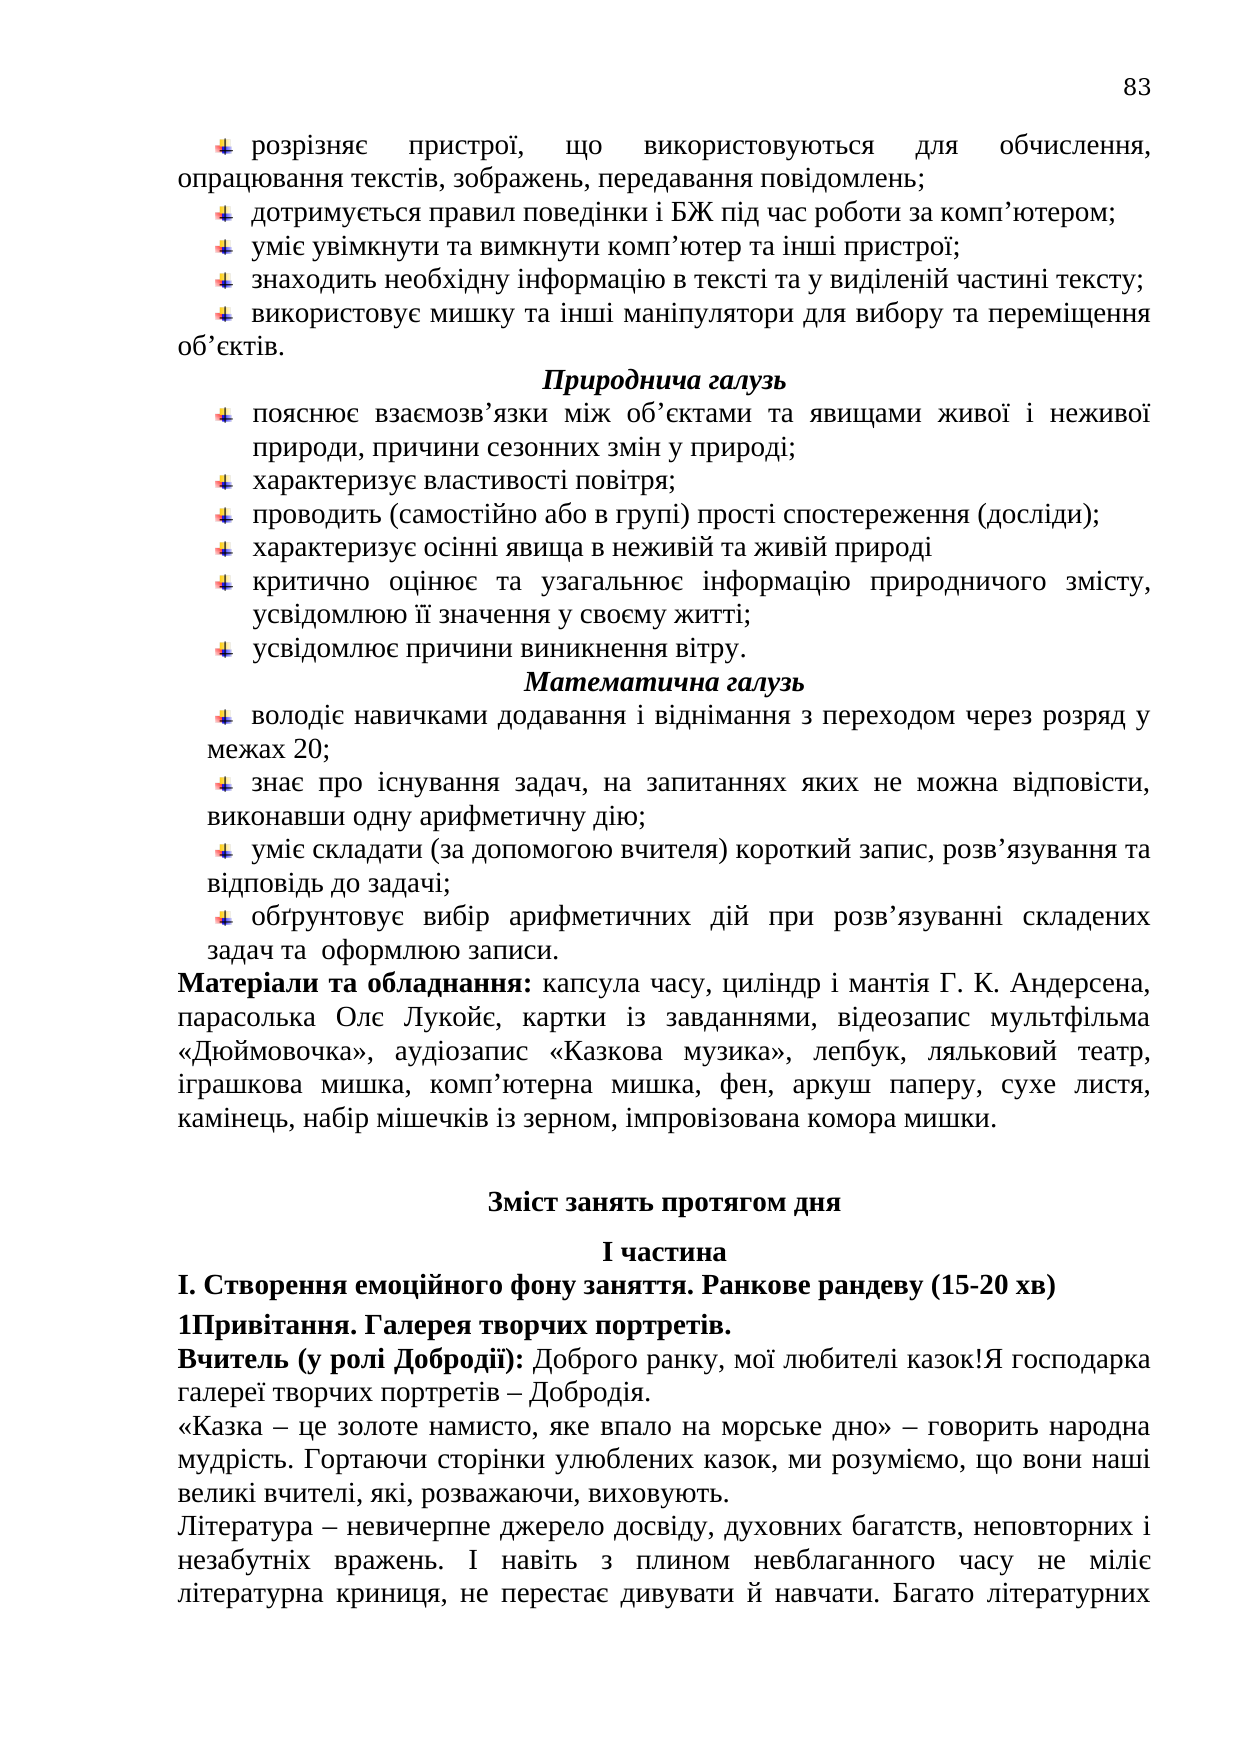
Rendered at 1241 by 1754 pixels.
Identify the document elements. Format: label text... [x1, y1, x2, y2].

picture [215, 238, 233, 255]
list розрізняє пристрої, що використовуються для обчислення, опрацювання текстів, зображень, передавання повідомлень; [177, 127, 1152, 194]
picture [215, 137, 233, 155]
text «Казка – це золоте намисто, яке впало на морське дно» – говорить народна мудрість. Гортаючи сторінки улюблених казок, ми розуміємо, що вони наші великі вчителі, які, розважаючи, виховують. [177, 1408, 1152, 1508]
picture [215, 305, 233, 322]
list пояснює взаємозв’язки між об’єктами та явищами живої і неживої природи, причини сезонних змін у природі; [215, 395, 1152, 462]
list характеризує осінні явища в неживій та живій природі [215, 529, 1152, 563]
text Природнича галузь [177, 362, 1152, 395]
picture [215, 473, 233, 490]
picture [215, 909, 233, 926]
text Зміст занять протягом дня [177, 1184, 1152, 1217]
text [177, 1508, 1152, 1609]
picture [215, 204, 233, 222]
list уміє складати (за допомогою вчителя) короткий запис, розв’язування та відповідь до задачі; [207, 831, 1152, 898]
list критично оцінює та узагальнює інформацію природничого змісту, усвідомлюю її значення у своєму житті; [215, 563, 1152, 630]
text Матеріали та обладнання: капсула часу, циліндр і мантія Г. К. Андерсена, парасолька Олє Лукойє, картки із завданнями, відеозапис мультфільма «Дюймовочка», аудіозапис «Казкова музика», лепбук, ляльковий театр, іграшкова мишка, комп’ютерна мишка, фен, аркуш паперу, сухе листя, камінець, набір мішечків із зерном, імпровізована комора мишки. [177, 966, 1152, 1133]
picture [215, 506, 233, 524]
list володіє навичками додавання і віднімання з переходом через розряд у межах 20; [207, 697, 1152, 764]
text І частина [177, 1234, 1152, 1267]
picture [215, 573, 233, 591]
list дотримується правил поведінки і БЖ під час роботи за комп’ютером; [177, 194, 1152, 228]
picture [215, 406, 233, 423]
list усвідомлює причини виникнення вітру. [215, 630, 1152, 664]
picture [215, 271, 233, 289]
text Вчитель (у ролі Добродії): Доброго ранку, мої любителі казок!Я господарка галереї творчих портретів – Добродія. [177, 1341, 1152, 1408]
list характеризує властивості повітря; [215, 462, 1152, 496]
list обґрунтовує вибір арифметичних дій при розв’язуванні складених задач та оформлюю записи. [207, 898, 1152, 966]
text 1Привітання. Галерея творчих портретів. [177, 1307, 1152, 1341]
list знаходить необхідну інформацію в тексті та у виділеній частині тексту; [177, 261, 1152, 295]
text І. Створення емоційного фону заняття. Ранкове рандеву (15-20 хв) [177, 1267, 1152, 1301]
picture [215, 842, 233, 859]
list використовує мишку та інші маніпулятори для вибору та переміщення об’єктів. [177, 295, 1152, 362]
picture [215, 540, 233, 557]
list уміє увімкнути та вимкнути комп’ютер та інші пристрої; [177, 228, 1152, 261]
picture [215, 708, 233, 725]
picture [215, 775, 233, 792]
text Математична галузь [177, 664, 1152, 697]
list знає про існування задач, на запитаннях яких не можна відповісти, виконавши одну арифметичну дію; [207, 764, 1152, 831]
picture [215, 640, 233, 658]
list проводить (самостійно або в групі) прості спостереження (досліди); [215, 496, 1152, 529]
